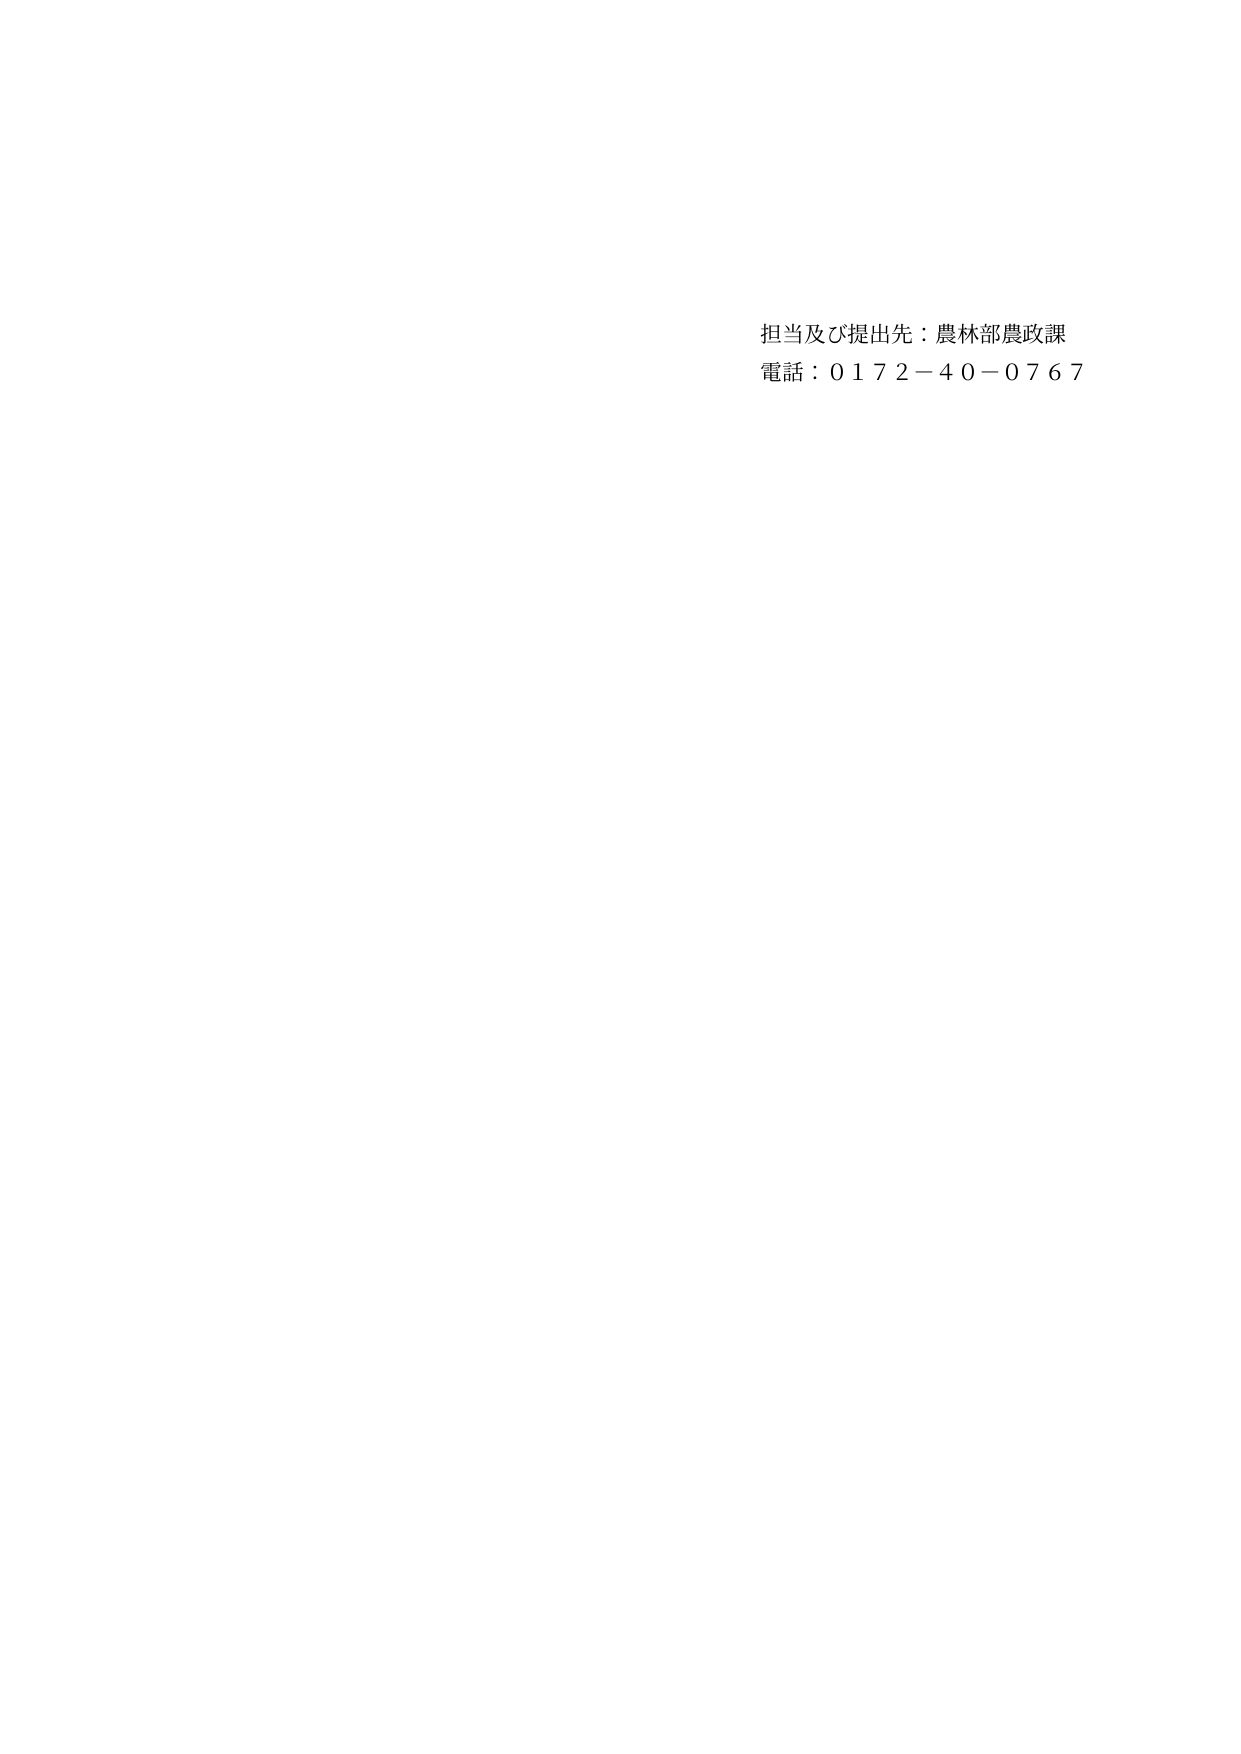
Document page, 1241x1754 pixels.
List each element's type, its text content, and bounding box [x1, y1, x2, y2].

text 担当及び提出先：農林部農政課 [148, 314, 1092, 352]
text 電話：０１７２－４０－０７６７ [148, 352, 1092, 389]
